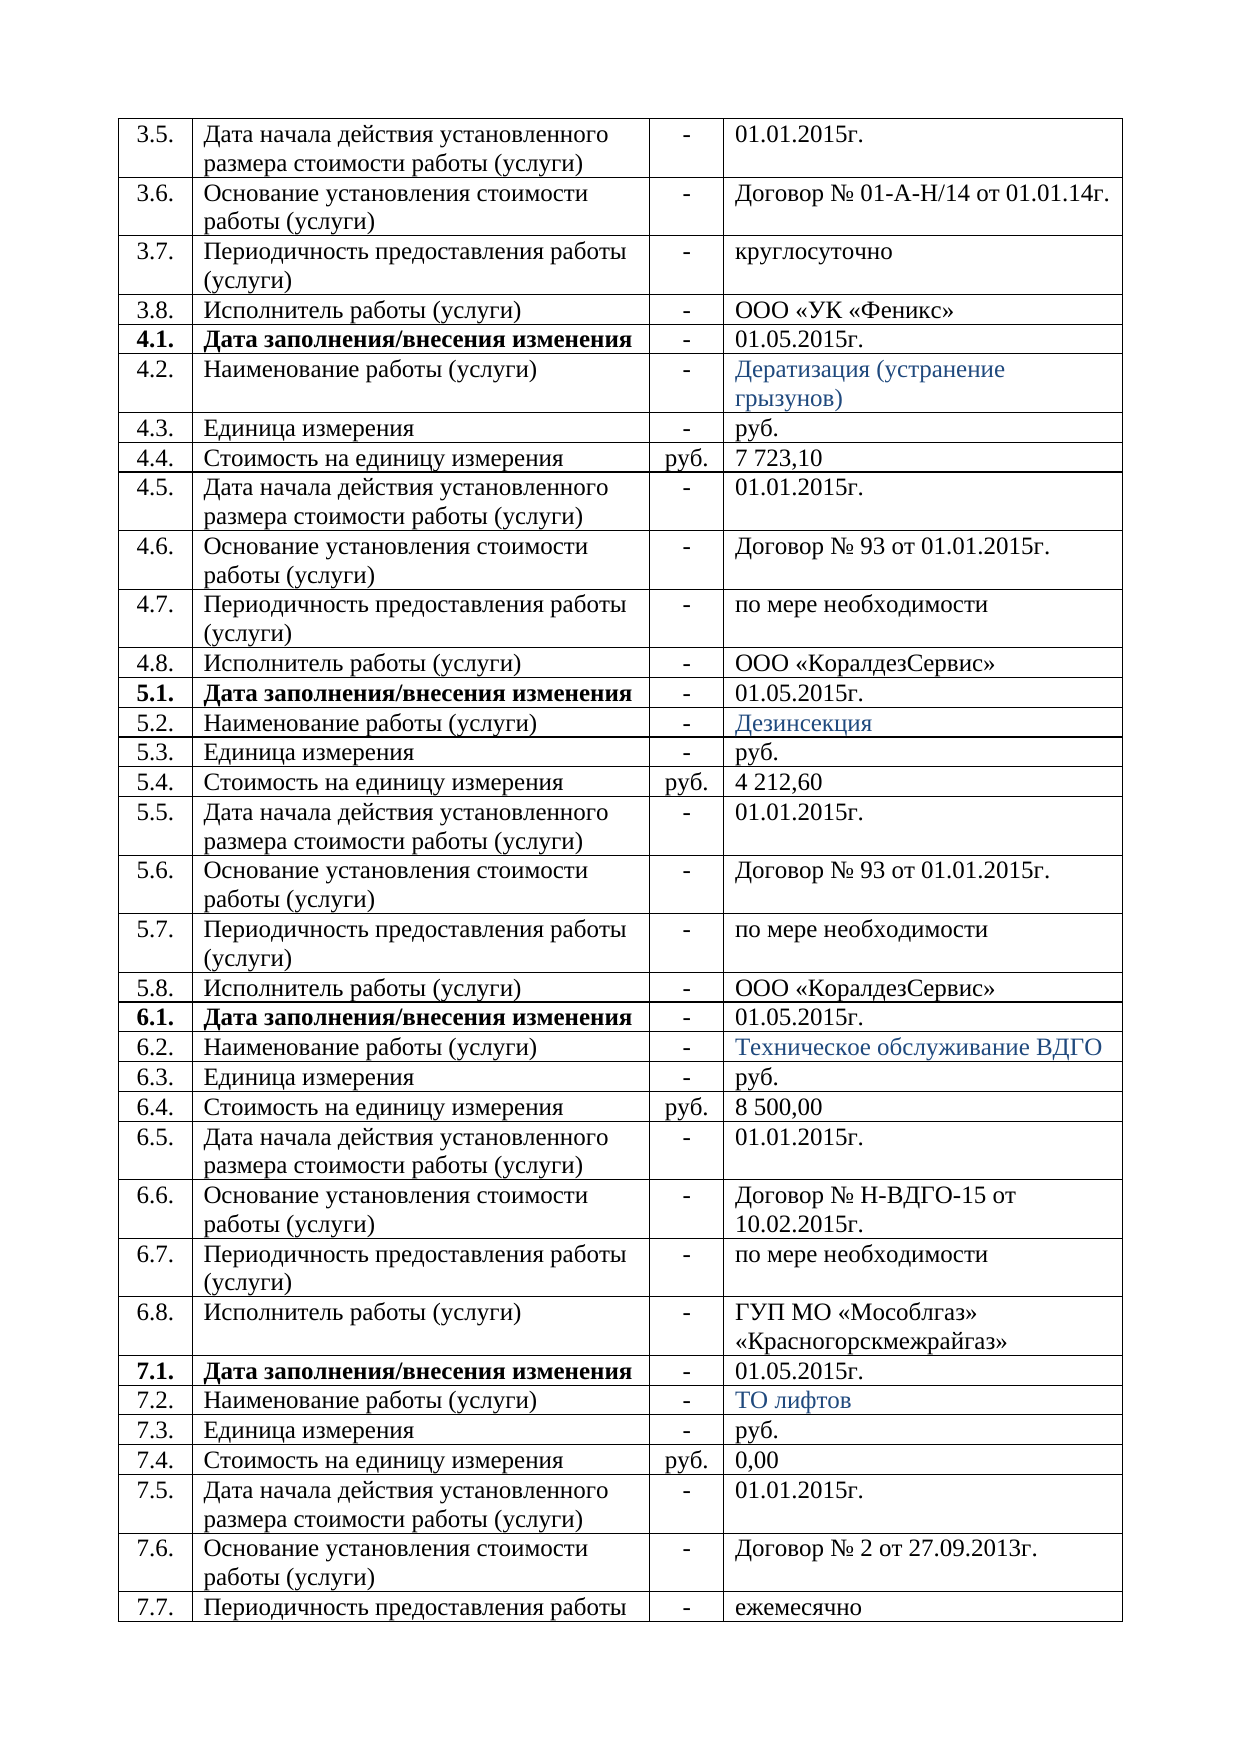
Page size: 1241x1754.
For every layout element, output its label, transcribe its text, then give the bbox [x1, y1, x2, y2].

table_cell Наименование работы (услуги) [193, 1386, 649, 1414]
table_cell ООО «КоралдезСервис» [724, 648, 1122, 677]
table_cell - [650, 236, 723, 294]
table_cell руб. [650, 443, 723, 471]
table_cell 6.7. [119, 1239, 192, 1296]
table_cell 7.1. [119, 1356, 192, 1384]
table_cell Дата начала действия установленного размера стоимости работы (услуги) [193, 473, 649, 530]
table_cell 6.1. [119, 1003, 192, 1031]
table_cell 4.3. [119, 413, 192, 442]
table_cell 01.05.2015г. [724, 678, 1122, 707]
table_cell 6.8. [119, 1297, 192, 1355]
table_cell Единица измерения [193, 1062, 649, 1091]
table_cell - [650, 413, 723, 442]
table_cell 4.7. [119, 590, 192, 647]
table_cell по мере необходимости [724, 590, 1122, 647]
table_cell 5.7. [119, 914, 192, 972]
table_cell 4.5. [119, 473, 192, 530]
table_cell 4.6. [119, 531, 192, 588]
table_cell руб. [724, 738, 1122, 766]
table_cell Исполнитель работы (услуги) [193, 973, 649, 1001]
table_cell 6.4. [119, 1092, 192, 1121]
table_cell 7.6. [119, 1534, 192, 1591]
table_cell ООО «КоралдезСервис» [724, 973, 1122, 1001]
table_cell - [650, 1032, 723, 1061]
table_cell Дата начала действия установленного размера стоимости работы (услуги) [193, 1475, 649, 1532]
table_cell Дата заполнения/внесения изменения [193, 1003, 649, 1031]
table_cell 5.5. [119, 797, 192, 854]
table_cell - [650, 178, 723, 235]
table_cell Дата заполнения/внесения изменения [193, 325, 649, 353]
table_cell Основание установления стоимости работы (услуги) [193, 1534, 649, 1591]
table_cell ГУП МО «Мособлгаз» «Красногорскмежрайгаз» [724, 1297, 1122, 1355]
table_cell 5.2. [119, 708, 192, 736]
table_cell 01.01.2015г. [724, 797, 1122, 854]
table_cell - [650, 354, 723, 412]
table_cell - [650, 1386, 723, 1414]
table_cell 01.01.2015г. [724, 1475, 1122, 1532]
table_cell - [650, 1475, 723, 1532]
table_cell 5.3. [119, 738, 192, 766]
table_cell ООО «УК «Феникс» [724, 295, 1122, 323]
table_cell Стоимость на единицу измерения [193, 767, 649, 796]
table_cell Стоимость на единицу измерения [193, 1445, 649, 1474]
table_cell - [650, 973, 723, 1001]
table_cell - [650, 856, 723, 913]
table_cell Основание установления стоимости работы (услуги) [193, 178, 649, 235]
table_cell Единица измерения [193, 738, 649, 766]
table_cell - [650, 1239, 723, 1296]
table_cell 5.6. [119, 856, 192, 913]
table_cell - [650, 295, 723, 323]
table_cell Дата заполнения/внесения изменения [193, 1356, 649, 1384]
table_cell Исполнитель работы (услуги) [193, 295, 649, 323]
table_cell - [650, 1415, 723, 1444]
table_cell - [650, 1356, 723, 1384]
table_cell Дата начала действия установленного размера стоимости работы (услуги) [193, 119, 649, 177]
table_cell 01.01.2015г. [724, 473, 1122, 530]
table_cell ежемесячно [724, 1592, 1122, 1621]
table_cell 01.05.2015г. [724, 1003, 1122, 1031]
table_cell - [650, 738, 723, 766]
table_cell Единица измерения [193, 413, 649, 442]
table_cell 6.5. [119, 1122, 192, 1179]
table_cell - [650, 797, 723, 854]
table_cell руб. [724, 413, 1122, 442]
table_cell Стоимость на единицу измерения [193, 443, 649, 471]
table_cell 7.3. [119, 1415, 192, 1444]
table_cell - [650, 473, 723, 530]
table_cell 3.6. [119, 178, 192, 235]
table_cell - [650, 325, 723, 353]
table_cell - [650, 678, 723, 707]
table_cell Периодичность предоставления работы (услуги) [193, 590, 649, 647]
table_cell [193, 1592, 649, 1621]
table_cell - [650, 1003, 723, 1031]
table_cell 5.8. [119, 973, 192, 1001]
table_cell ТО лифтов [724, 1386, 1122, 1414]
table_cell 6.3. [119, 1062, 192, 1091]
table_cell Периодичность предоставления работы (услуги) [193, 236, 649, 294]
table_cell 5.4. [119, 767, 192, 796]
table_cell 4 212,60 [724, 767, 1122, 796]
table_cell Договор № Н-ВДГО-15 от 10.02.2015г. [724, 1180, 1122, 1238]
table_cell - [650, 1534, 723, 1591]
table_cell 3.8. [119, 295, 192, 323]
table_cell руб. [650, 1445, 723, 1474]
table_cell Основание установления стоимости работы (услуги) [193, 1180, 649, 1238]
table_cell Дата начала действия установленного размера стоимости работы (услуги) [193, 797, 649, 854]
table_cell Договор № 01-А-Н/14 от 01.01.14г. [724, 178, 1122, 235]
table_cell Дератизация (устранение грызунов) [724, 354, 1122, 412]
table_cell Договор № 2 от 27.09.2013г. [724, 1534, 1122, 1591]
table_cell - [650, 914, 723, 972]
table_cell 01.01.2015г. [724, 119, 1122, 177]
table_cell по мере необходимости [724, 1239, 1122, 1296]
table_cell - [650, 1297, 723, 1355]
table_cell 7.2. [119, 1386, 192, 1414]
table_cell Периодичность предоставления работы (услуги) [193, 914, 649, 972]
table_cell Договор № 93 от 01.01.2015г. [724, 531, 1122, 588]
table_cell Дата заполнения/внесения изменения [193, 678, 649, 707]
table_cell по мере необходимости [724, 914, 1122, 972]
table_cell руб. [724, 1062, 1122, 1091]
table_cell 6.6. [119, 1180, 192, 1238]
table_cell Дезинсекция [724, 708, 1122, 736]
table_cell круглосуточно [724, 236, 1122, 294]
table_cell 7.7. [119, 1592, 192, 1621]
table_cell - [650, 708, 723, 736]
table_cell - [650, 1592, 723, 1621]
table_cell Основание установления стоимости работы (услуги) [193, 531, 649, 588]
table_cell 7.5. [119, 1475, 192, 1532]
table_cell Наименование работы (услуги) [193, 354, 649, 412]
table_cell 01.05.2015г. [724, 1356, 1122, 1384]
table_cell Периодичность предоставления работы (услуги) [193, 1239, 649, 1296]
table_cell - [650, 590, 723, 647]
table_cell - [650, 531, 723, 588]
table_cell Наименование работы (услуги) [193, 708, 649, 736]
table_cell - [650, 1062, 723, 1091]
table_cell руб. [724, 1415, 1122, 1444]
table_cell Стоимость на единицу измерения [193, 1092, 649, 1121]
table_cell Исполнитель работы (услуги) [193, 648, 649, 677]
table_cell 3.7. [119, 236, 192, 294]
table_cell - [650, 648, 723, 677]
table_cell 4.2. [119, 354, 192, 412]
table_cell Единица измерения [193, 1415, 649, 1444]
table_cell 4.1. [119, 325, 192, 353]
table_cell 4.4. [119, 443, 192, 471]
table_cell 8 500,00 [724, 1092, 1122, 1121]
table_cell 01.05.2015г. [724, 325, 1122, 353]
table_cell руб. [650, 767, 723, 796]
table_cell Наименование работы (услуги) [193, 1032, 649, 1061]
table_cell 5.1. [119, 678, 192, 707]
table_cell Техническое обслуживание ВДГО [724, 1032, 1122, 1061]
table_cell Договор № 93 от 01.01.2015г. [724, 856, 1122, 913]
table_cell 01.01.2015г. [724, 1122, 1122, 1179]
table_cell - [650, 119, 723, 177]
table_cell 4.8. [119, 648, 192, 677]
table_cell Дата начала действия установленного размера стоимости работы (услуги) [193, 1122, 649, 1179]
table_cell 7.4. [119, 1445, 192, 1474]
table_cell Основание установления стоимости работы (услуги) [193, 856, 649, 913]
table_cell 0,00 [724, 1445, 1122, 1474]
table_cell 3.5. [119, 119, 192, 177]
table_cell 6.2. [119, 1032, 192, 1061]
table_cell Исполнитель работы (услуги) [193, 1297, 649, 1355]
table_cell руб. [650, 1092, 723, 1121]
table_cell - [650, 1180, 723, 1238]
table_cell - [650, 1122, 723, 1179]
table_cell 7 723,10 [724, 443, 1122, 471]
